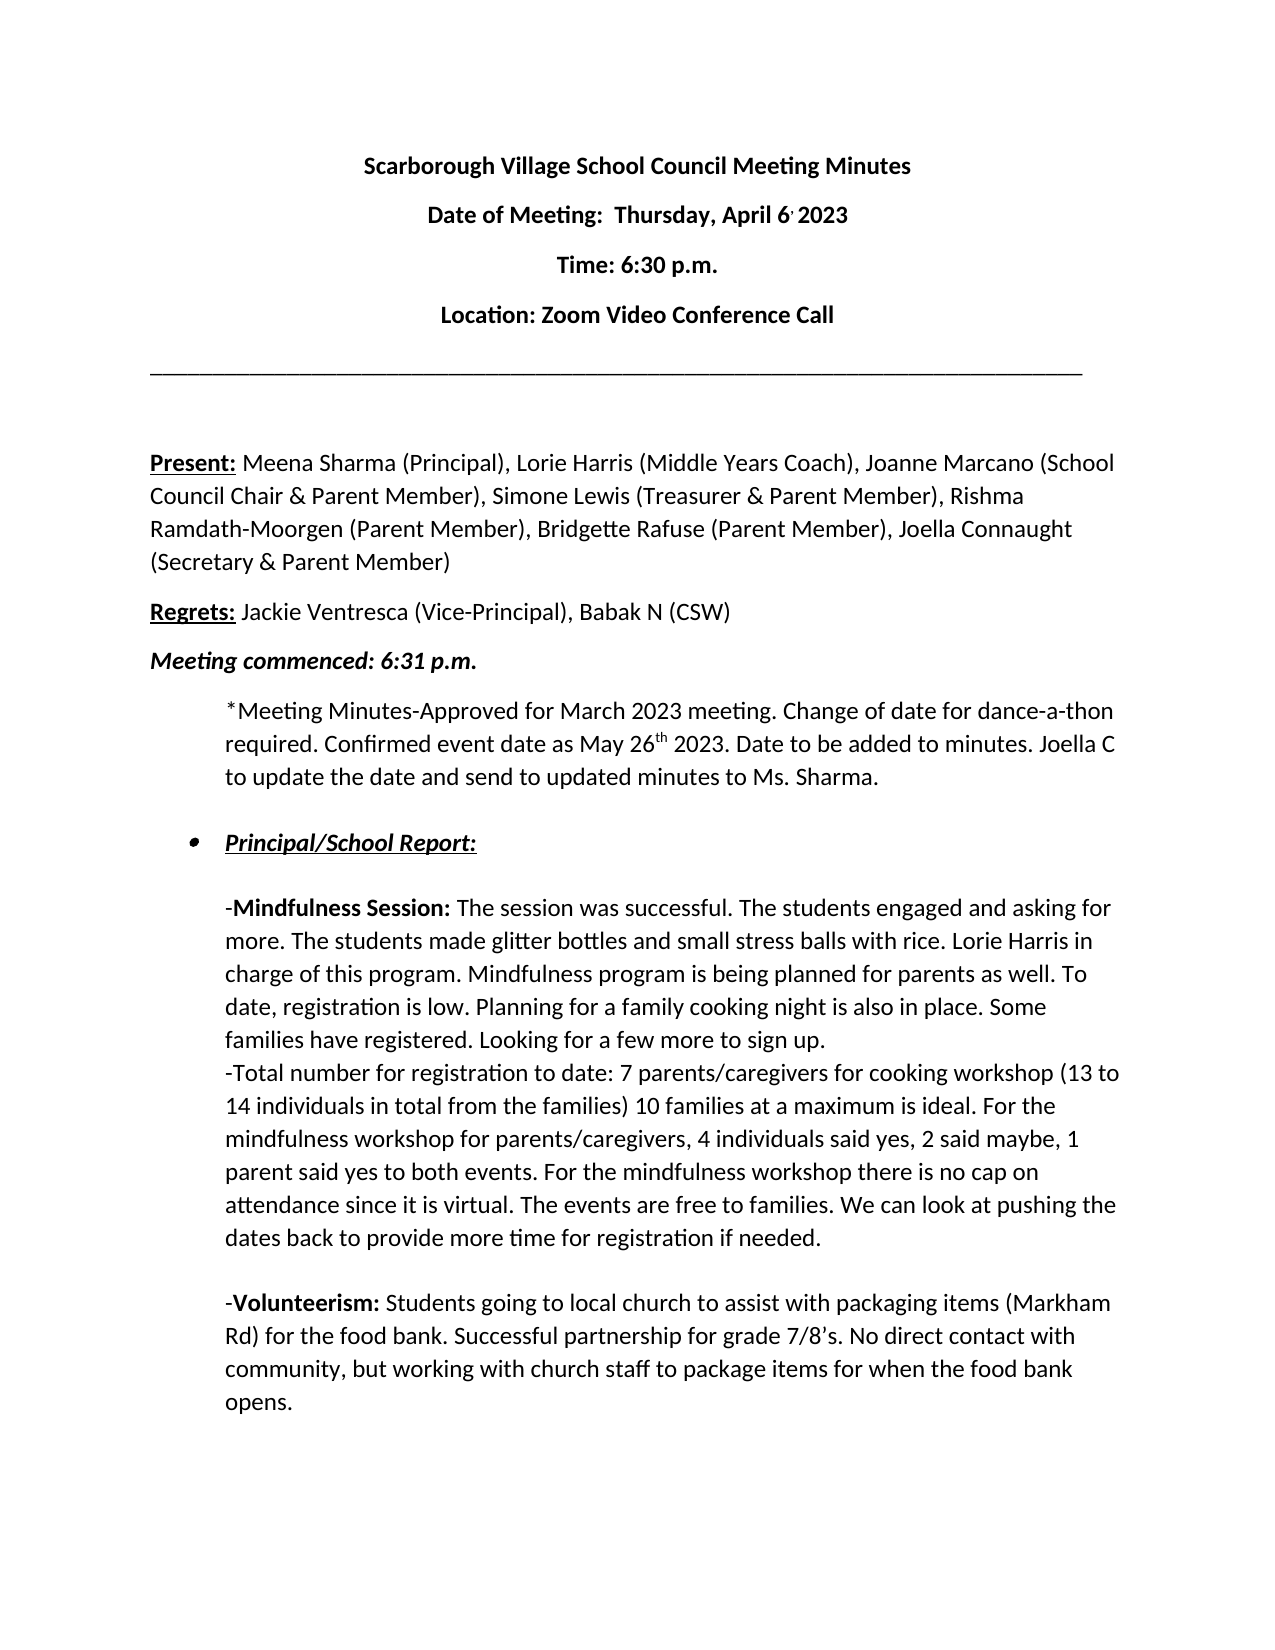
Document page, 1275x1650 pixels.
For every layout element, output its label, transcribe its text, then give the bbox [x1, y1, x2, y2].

text Date of Meeting: Thursday, April 6, 2023 [150, 199, 1125, 230]
text Location: Zoom Video Conference Call [150, 299, 1125, 329]
text Present: Meena Sharma (Principal), Lorie Harris (Middle Years Coach), Joanne Marcano (School Council Chair & Parent Member), Simone Lewis (Treasurer & Parent Member), Rishma Ramdath-Moorgen (Parent Member), Bridgette Rafuse (Parent Member), Joella Connaught (Secretary & Parent Member) [150, 447, 1125, 577]
text Time: 6:30 p.m. [150, 249, 1125, 280]
list -Total number for registration to date: 7 parents/caregivers for cooking workshop (13 to 14 individuals in total from the families) 10 families at a maximum is ideal. For the mindfulness workshop for parents/caregivers, 4 individuals said yes, 2 said maybe, 1 parent said yes to both events. For the mindfulness workshop there is no cap on attendance since it is virtual. The events are free to families. We can look at pushing the dates back to provide more time for registration if needed. [225, 1057, 1125, 1252]
text Regrets: Jackie Ventresca (Vice-Principal), Babak N (CSW) [150, 596, 1125, 626]
list -Mindfulness Session: The session was successful. The students engaged and asking for more. The students made glitter bottles and small stress balls with rice. Lorie Harris in charge of this program. Mindfulness program is being planned for parents as well. To date, registration is low. Planning for a family cooking night is also in place. Some families have registered. Looking for a few more to sign up. [225, 892, 1125, 1055]
list Principal/School Report: [187, 827, 1125, 857]
text Scarborough Village School Council Meeting Minutes [150, 150, 1125, 181]
text Meeting commenced: 6:31 p.m. [150, 645, 1125, 676]
list -Volunteerism: Students going to local church to assist with packaging items (Markham Rd) for the food bank. Successful partnership for grade 7/8’s. No direct contact with community, but working with church staff to package items for when the food bank opens. [225, 1287, 1125, 1417]
list *Meeting Minutes-Approved for March 2023 meeting. Change of date for dance-a-thon required. Confirmed event date as May 26th 2023. Date to be added to minutes. Joella C to update the date and send to updated minutes to Ms. Sharma. [225, 695, 1125, 791]
text ___________________________________________________________________________ [150, 348, 1125, 379]
